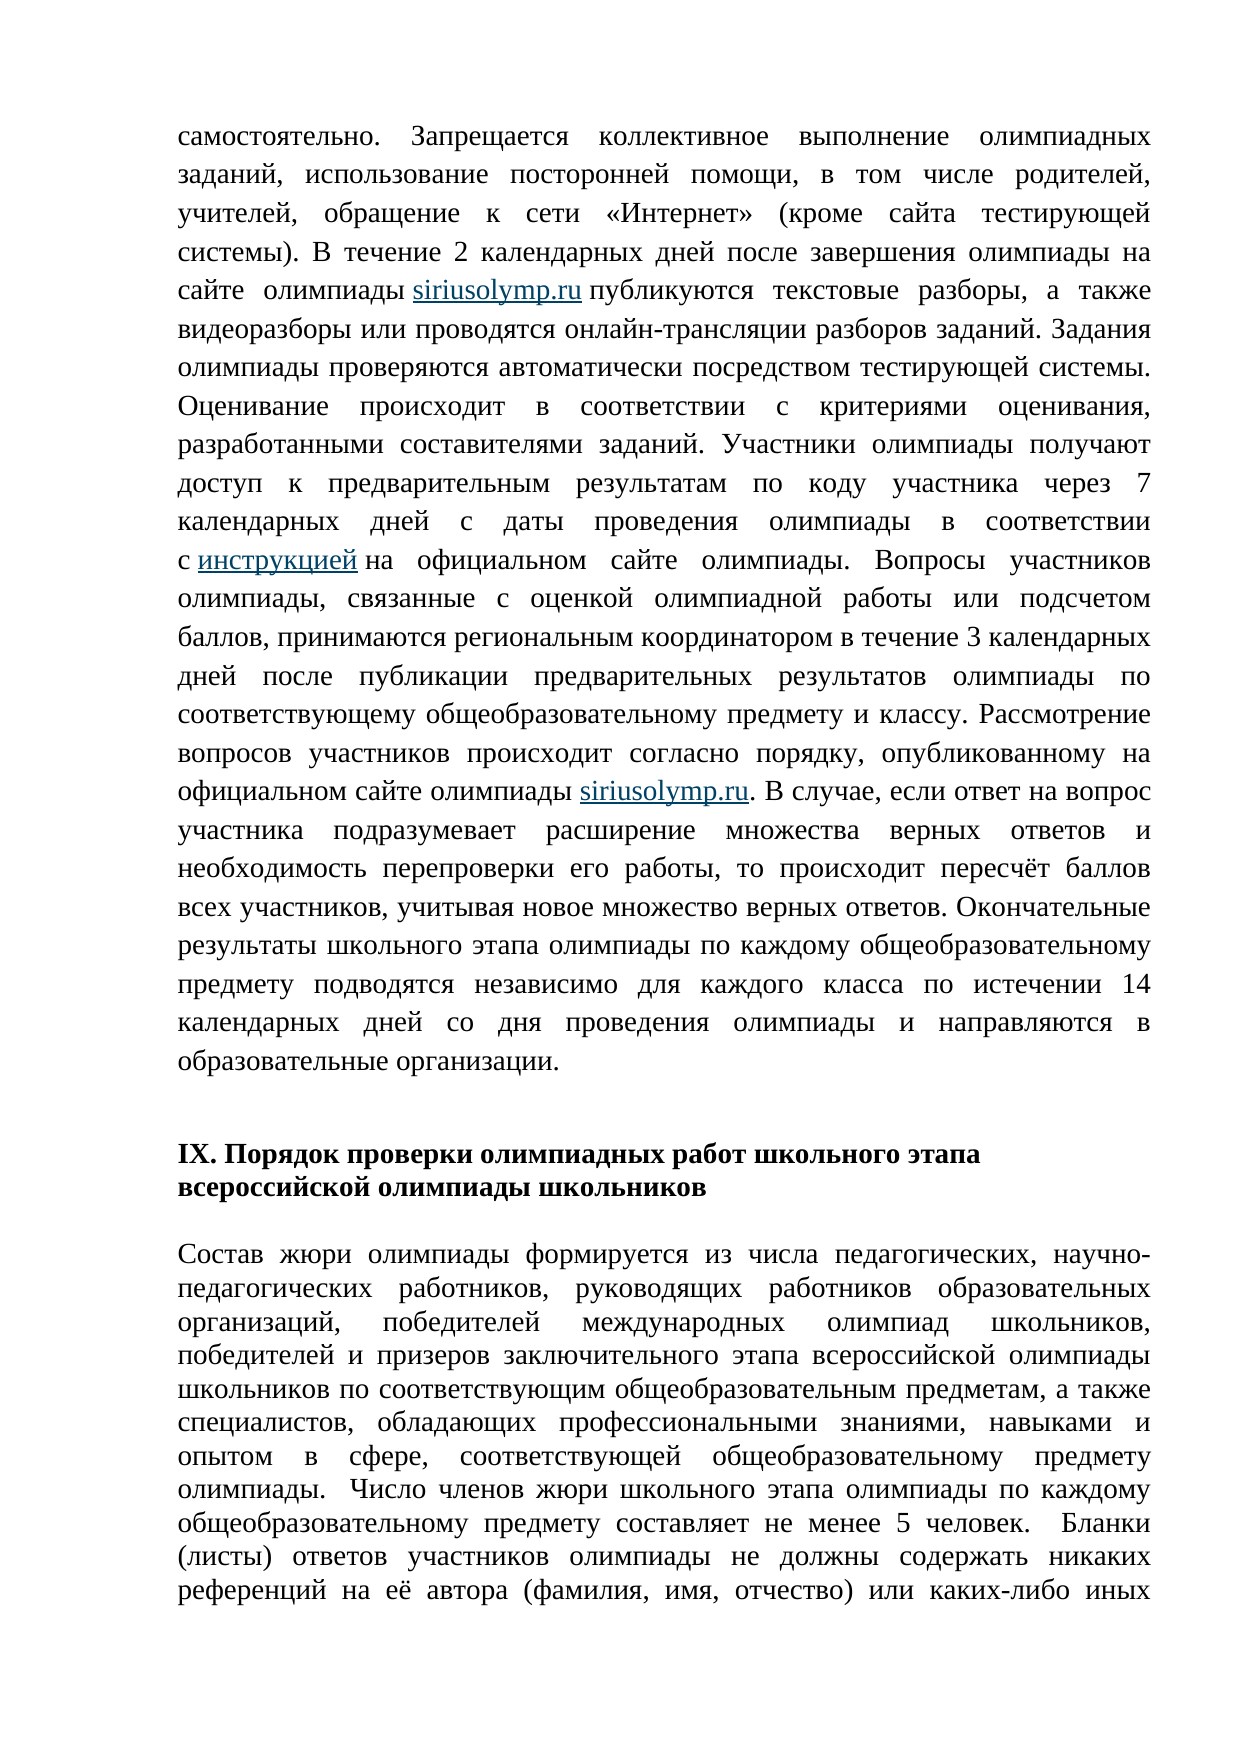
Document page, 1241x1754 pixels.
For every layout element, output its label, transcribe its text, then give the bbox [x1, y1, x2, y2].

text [177, 1237, 1152, 1606]
text IX. Порядок проверки олимпиадных работ школьного этапа всероссийской олимпиады школьников [177, 1136, 1152, 1203]
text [177, 118, 1152, 1077]
